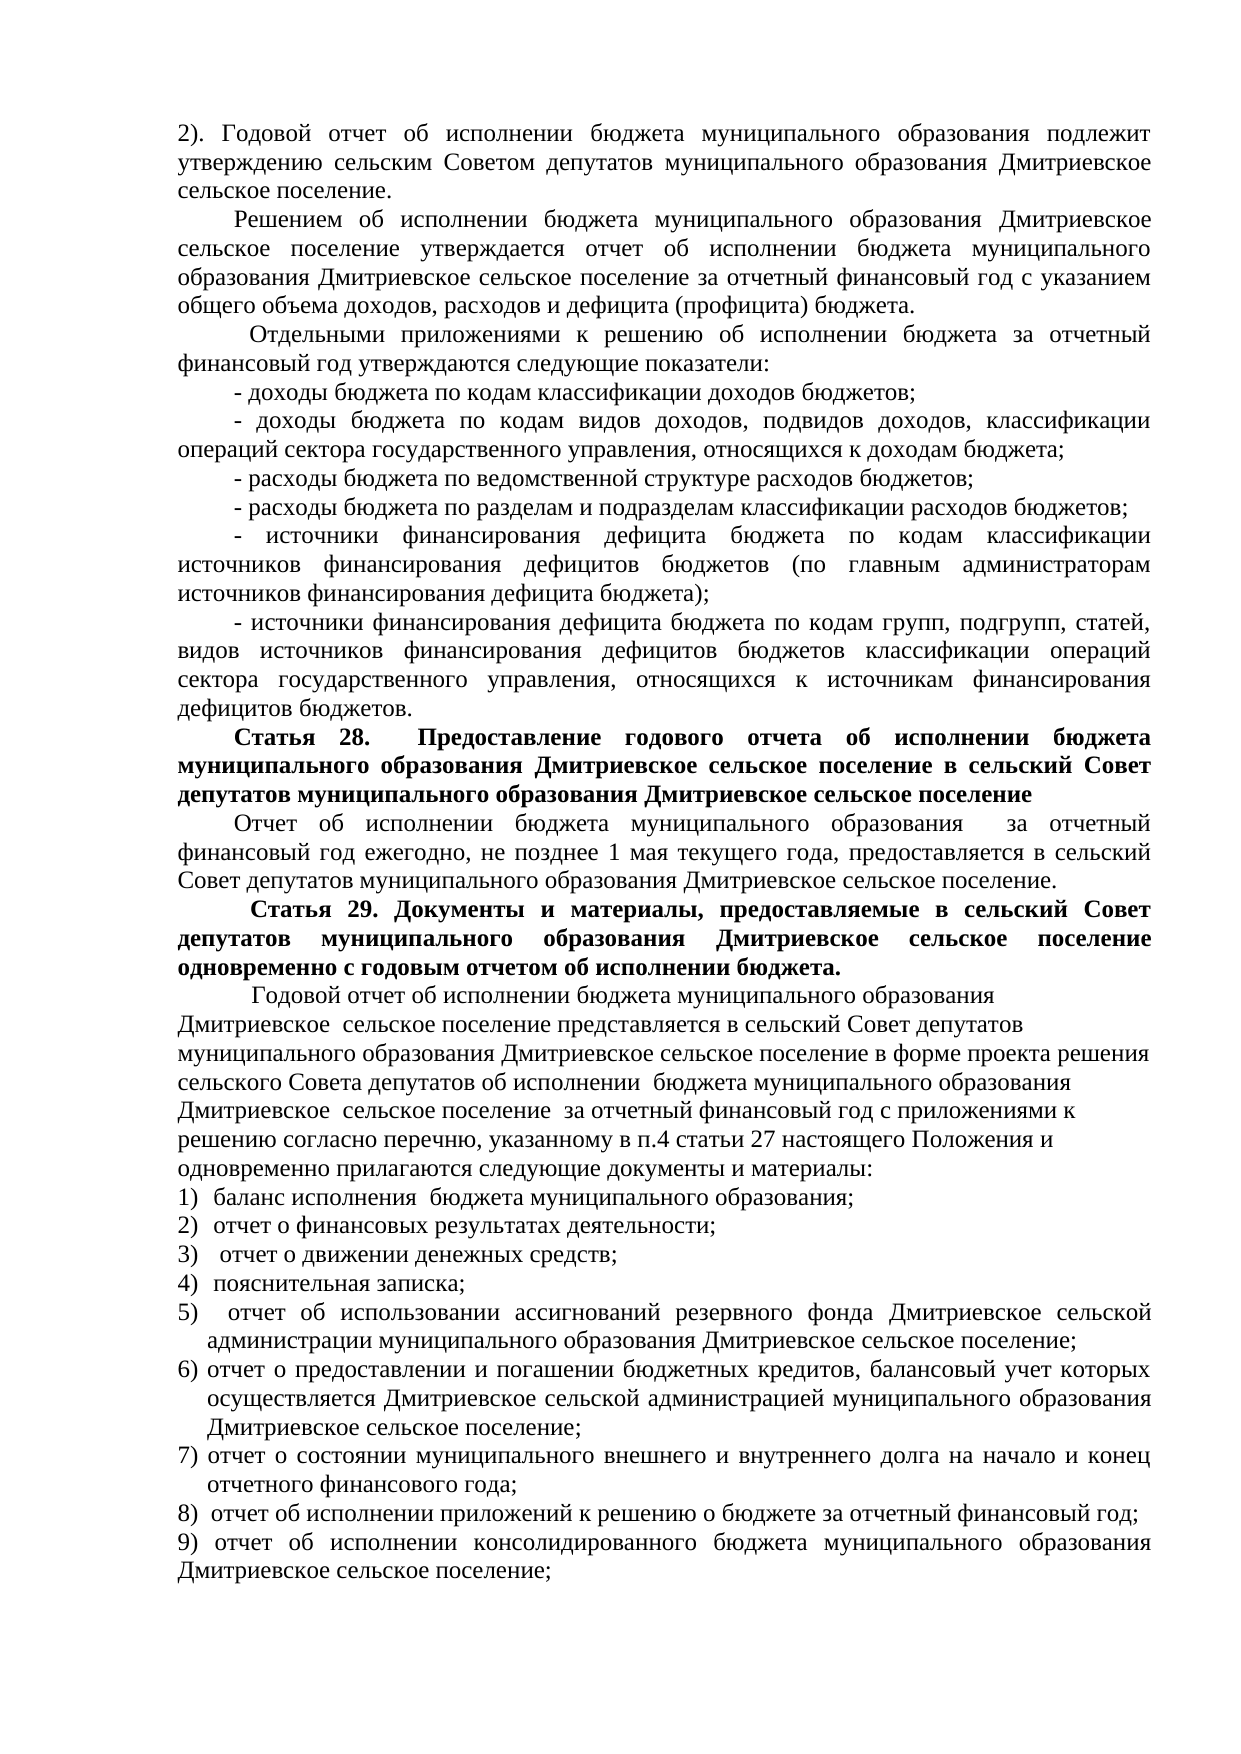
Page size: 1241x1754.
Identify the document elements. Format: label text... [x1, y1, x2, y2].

text Статья 28. Предоставление годового отчета об исполнении бюджета муниципального образования Дмитриевское сельское поселение в сельский Совет депутатов муниципального образования Дмитриевское сельское поселение [177, 722, 1152, 808]
text Годовой отчет об исполнении бюджета муниципального образования Дмитриевское сельское поселение представляется в сельский Совет депутатов муниципального образования Дмитриевское сельское поселение в форме проекта решения сельского Совета депутатов об исполнении бюджета муниципального образования Дмитриевское сельское поселение за отчетный финансовый год с приложениями к решению согласно перечню, указанному в п.4 статьи 27 настоящего Положения и одновременно прилагаются следующие документы и материалы: [177, 981, 1152, 1182]
text - источники финансирования дефицита бюджета по кодам классификации источников финансирования дефицитов бюджетов (по главным администраторам источников финансирования дефицита бюджета); [177, 521, 1152, 607]
text - доходы бюджета по кодам классификации доходов бюджетов; [177, 377, 1152, 406]
list отчет о финансовых результатах деятельности; [177, 1211, 1152, 1239]
list баланс исполнения бюджета муниципального образования; [177, 1182, 1152, 1211]
text 8) отчет об исполнении приложений к решению о бюджете за отчетный финансовый год; [177, 1498, 1152, 1527]
text 6) отчет о предоставлении и погашении бюджетных кредитов, балансовый учет которых осуществляется Дмитриевское сельской администрацией муниципального образования Дмитриевское сельское поселение; [177, 1354, 1152, 1441]
text 2). Годовой отчет об исполнении бюджета муниципального образования подлежит утверждению сельским Советом депутатов муниципального образования Дмитриевское сельское поселение. [177, 118, 1152, 204]
text - расходы бюджета по ведомственной структуре расходов бюджетов; [177, 463, 1152, 492]
text - источники финансирования дефицита бюджета по кодам групп, подгрупп, статей, видов источников финансирования дефицитов бюджетов классификации операций сектора государственного управления, относящихся к источникам финансирования дефицитов бюджетов. [177, 607, 1152, 722]
text - расходы бюджета по разделам и подразделам классификации расходов бюджетов; [177, 492, 1152, 521]
text Статья 29. Документы и материалы, предоставляемые в сельский Совет депутатов муниципального образования Дмитриевское сельское поселение одновременно с годовым отчетом об исполнении бюджета. [177, 894, 1152, 981]
text Отдельными приложениями к решению об исполнении бюджета за отчетный финансовый год утверждаются следующие показатели: [177, 319, 1152, 377]
text Решением об исполнении бюджета муниципального образования Дмитриевское сельское поселение утверждается отчет об исполнении бюджета муниципального образования Дмитриевское сельское поселение за отчетный финансовый год с указанием общего объема доходов, расходов и дефицита (профицита) бюджета. [177, 204, 1152, 319]
text Отчет об исполнении бюджета муниципального образования за отчетный финансовый год ежегодно, не позднее 1 мая текущего года, предоставляется в сельский Совет депутатов муниципального образования Дмитриевское сельское поселение. [177, 808, 1152, 894]
list пояснительная записка; [177, 1268, 1152, 1297]
text 5) отчет об использовании ассигнований резервного фонда Дмитриевское сельской администрации муниципального образования Дмитриевское сельское поселение; [177, 1297, 1152, 1354]
list отчет о движении денежных средств; [177, 1239, 1152, 1268]
text 9) отчет об исполнении консолидированного бюджета муниципального образования Дмитриевское сельское поселение; [177, 1527, 1152, 1584]
text 7) отчет о состоянии муниципального внешнего и внутреннего долга на начало и конец отчетного финансового года; [177, 1441, 1152, 1498]
text - доходы бюджета по кодам видов доходов, подвидов доходов, классификации операций сектора государственного управления, относящихся к доходам бюджета; [177, 406, 1152, 463]
